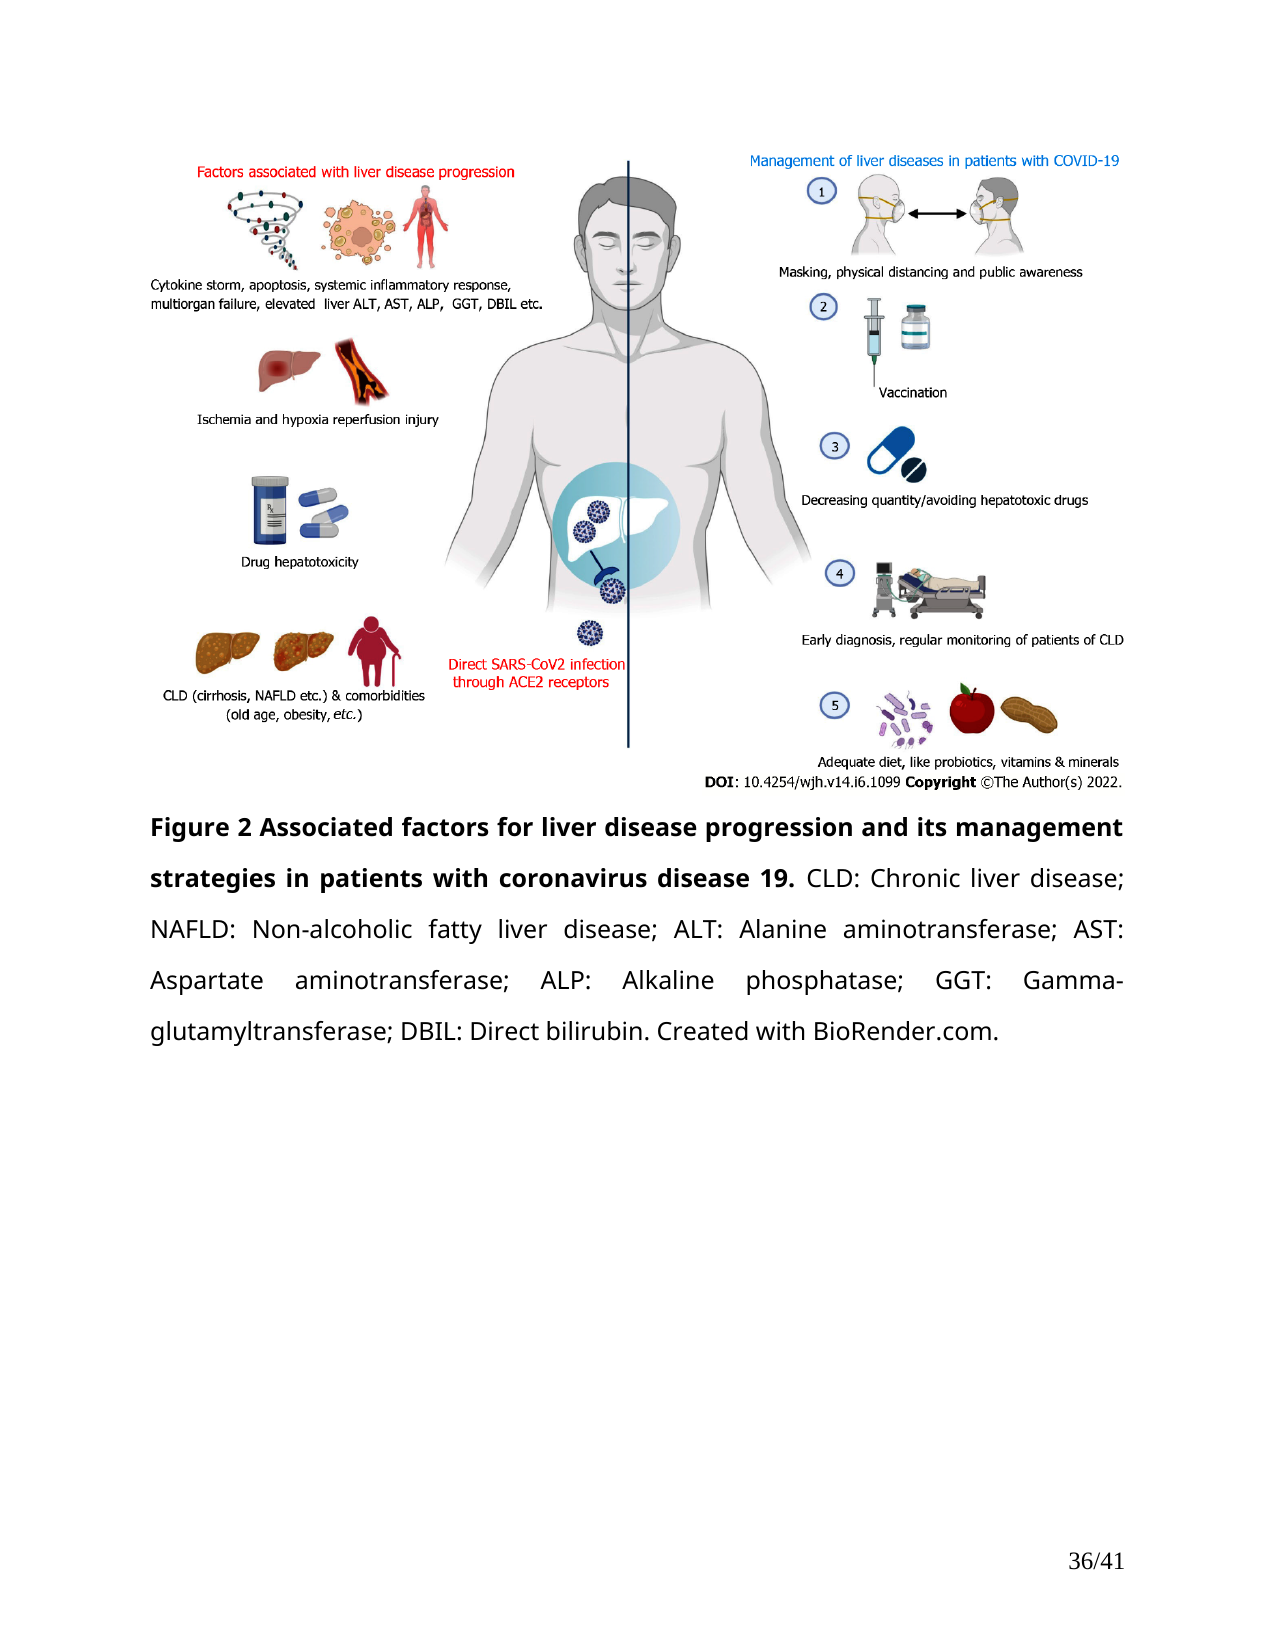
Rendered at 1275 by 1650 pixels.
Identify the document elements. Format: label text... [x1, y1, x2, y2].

text Figure 2 Associated factors for liver disease progression and its management strategies in patients with coronavirus disease 19. CLD: Chronic liver disease; NAFLD: Non-alcoholic fatty liver disease; ALT: Alanine aminotransferase; AST: Aspartate aminotransferase; ALP: Alkaline phosphatase; GGT: Gamma-glutamyltransferase; DBIL: Direct bilirubin. Created with BioRender.com. [150, 809, 1125, 1048]
picture [150, 150, 1125, 796]
